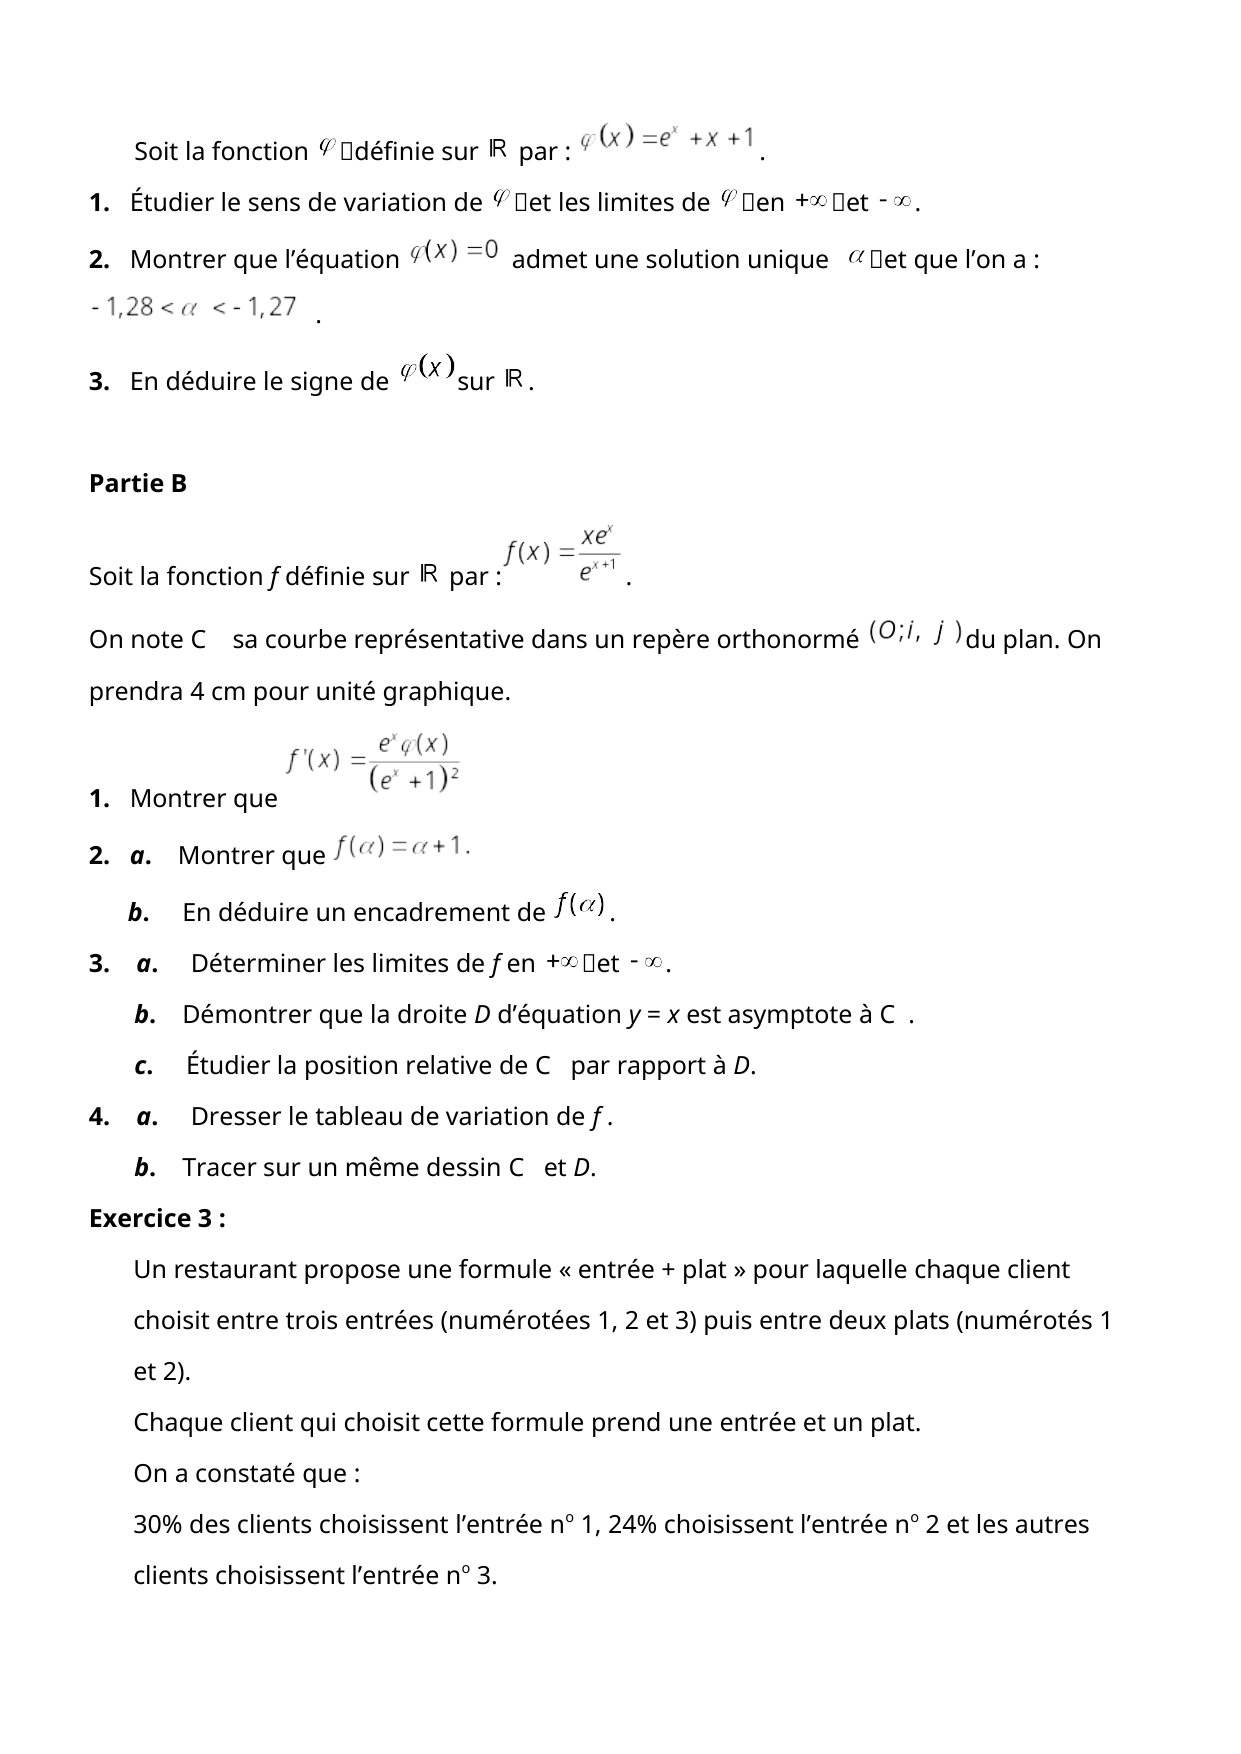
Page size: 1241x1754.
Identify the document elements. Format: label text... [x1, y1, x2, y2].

text Chaque client qui choisit cette formule prend une entrée et un plat. [133, 1405, 1137, 1439]
text On note C sa courbe représentative dans un repère orthonormé du plan. On prendra 4 cm pour unité graphique. [89, 610, 1137, 707]
text b. En déduire un encadrement de . [89, 888, 1137, 928]
text Soit la fonction définie sur par : . [89, 118, 1137, 168]
text b. Démontrer que la droite D d’équation y = x est asymptote à C . [89, 996, 1137, 1031]
text 1. Étudier le sens de variation de et les limites de en et . [89, 184, 1137, 219]
text 30% des clients choisissent l’entrée no 1, 24% choisissent l’entrée no 2 et les autres clients choisissent l’entrée no 3. [133, 1507, 1137, 1592]
text Un restaurant propose une formule « entrée + plat » pour laquelle chaque client choisit entre trois entrées (numérotées 1, 2 et 3) puis entre deux plats (numérotés 1 et 2). [133, 1252, 1137, 1388]
text 1. Montrer que [89, 724, 1137, 814]
text 2. a. Montrer que [89, 831, 1137, 871]
text b. Tracer sur un même dessin C et D. [89, 1149, 1137, 1184]
text Soit la fonction f définie sur par :. [89, 517, 1137, 593]
text c. Étudier la position relative de C par rapport à D. [89, 1047, 1137, 1082]
text On a constaté que : [133, 1456, 1137, 1490]
text Partie B [89, 466, 1137, 500]
text 3. a. Déterminer les limites de f en et . [89, 945, 1137, 979]
text 3. En déduire le signe de sur . [89, 348, 1137, 398]
text 4. a. Dresser le tableau de variation de f . [89, 1098, 1137, 1133]
text 2. Montrer que l’équation admet une solution unique et que l’on a :. [89, 236, 1137, 331]
text Exercice 3 : [89, 1201, 1137, 1235]
